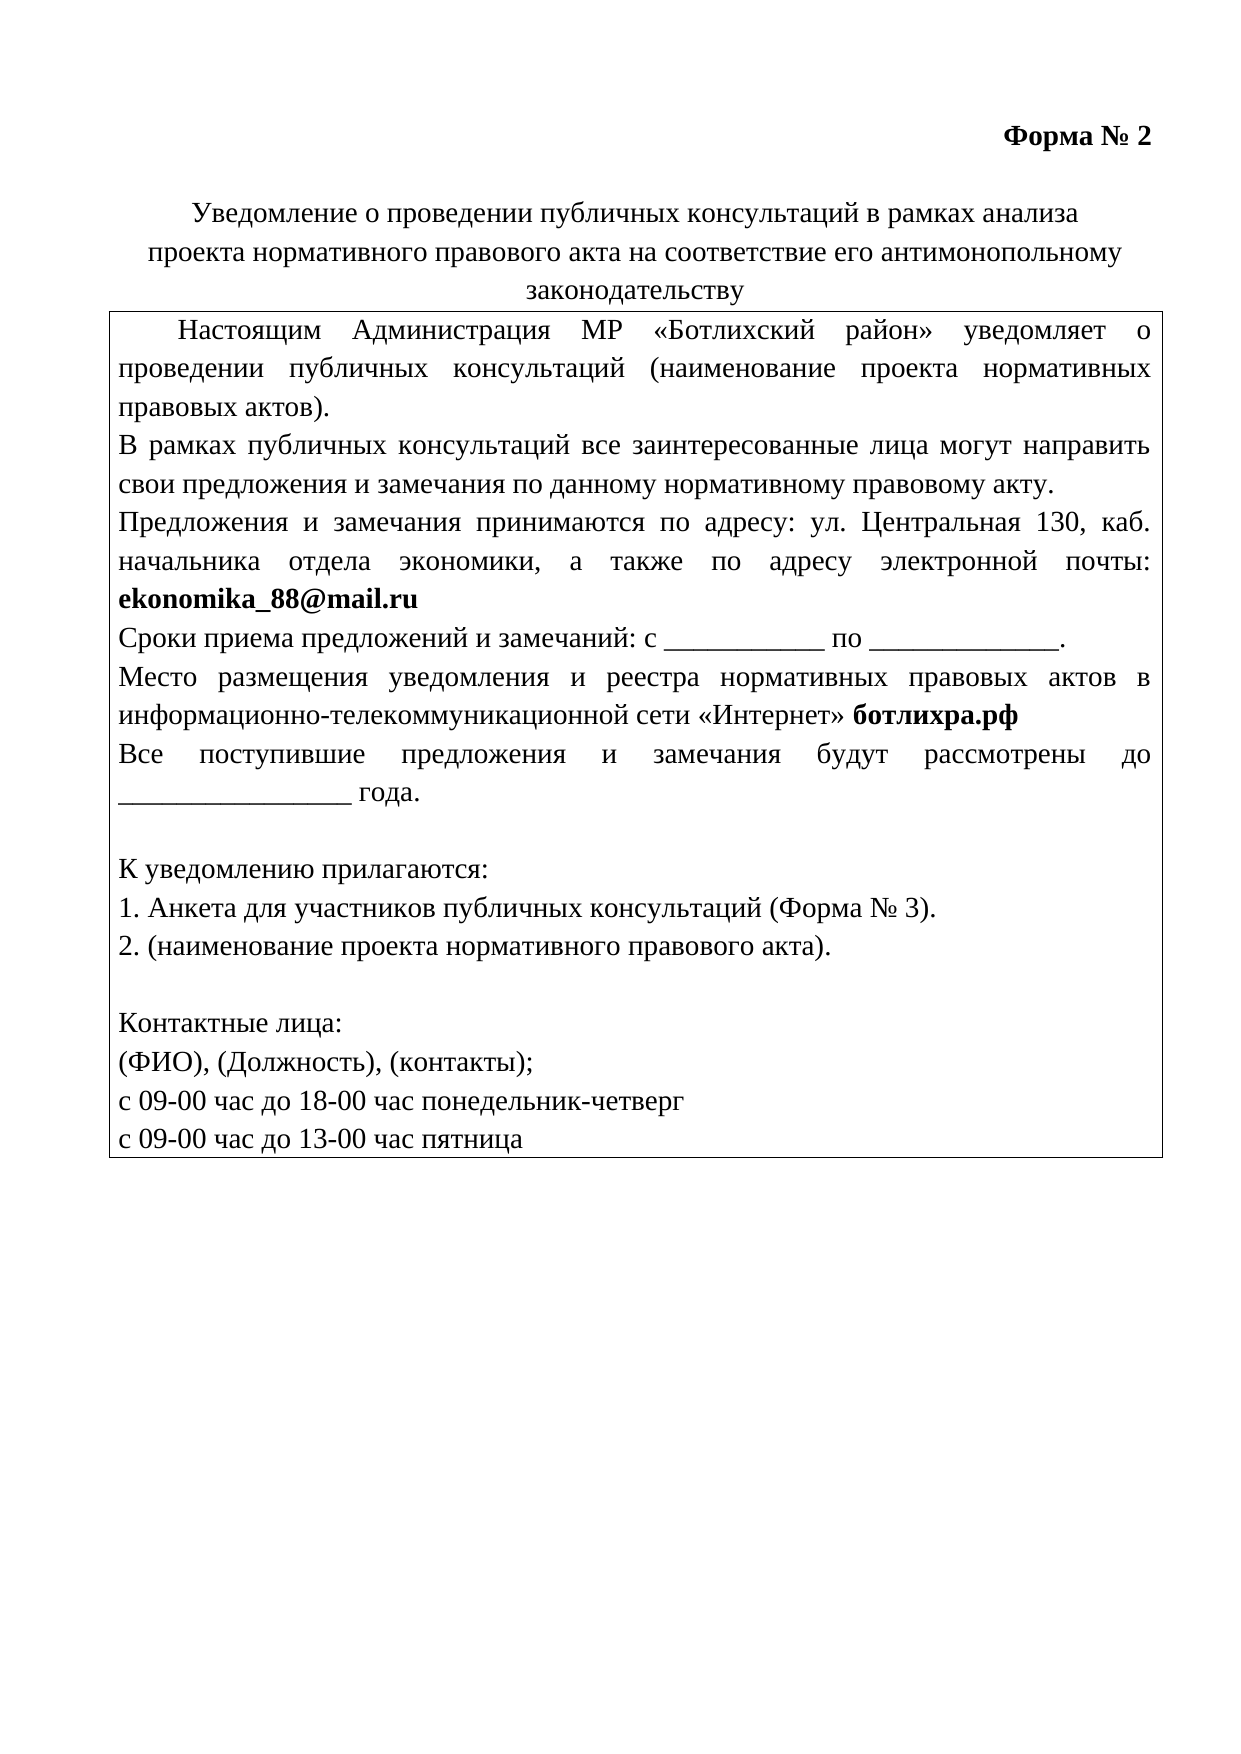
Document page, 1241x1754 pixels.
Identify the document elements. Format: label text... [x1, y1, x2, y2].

text 2. (наименование проекта нормативного правового акта). [110, 925, 1162, 962]
text Контактные лица: [110, 1002, 1162, 1039]
text Все поступившие предложения и замечания будут рассмотрены до ________________ года. [110, 733, 1162, 808]
text 1. Анкета для участников публичных консультаций (Форма № 3). [110, 887, 1162, 923]
text Настоящим Администрация МР «Ботлихский район» уведомляет о проведении публичных консультаций (наименование проекта нормативных правовых актов). [110, 312, 1162, 422]
text Форма № 2 [118, 118, 1152, 152]
text с 09-00 час до 18-00 час понедельник-четверг [110, 1079, 1162, 1116]
text с 09-00 час до 13-00 час пятница [110, 1118, 1162, 1157]
text Место размещения уведомления и реестра нормативных правовых актов в информационно-телекоммуникационной сети «Интернет» ботлихра.рф [110, 656, 1162, 731]
text (ФИО), (Должность), (контакты); [110, 1041, 1162, 1078]
text К уведомлению прилагаются: [110, 848, 1162, 885]
text Предложения и замечания принимаются по адресу: ул. Центральная 130, каб. начальника отдела экономики, а также по адресу электронной почты: ekonomika_88@mail.ru [110, 501, 1162, 615]
text Сроки приема предложений и замечаний: с ___________ по _____________. [110, 617, 1162, 654]
text В рамках публичных консультаций все заинтересованные лица могут направить свои предложения и замечания по данному нормативному правовому акту. [110, 424, 1162, 499]
text Уведомление о проведении публичных консультаций в рамках анализа [118, 195, 1152, 229]
text проекта нормативного правового акта на соответствие его антимонопольному законодательству [118, 234, 1152, 306]
